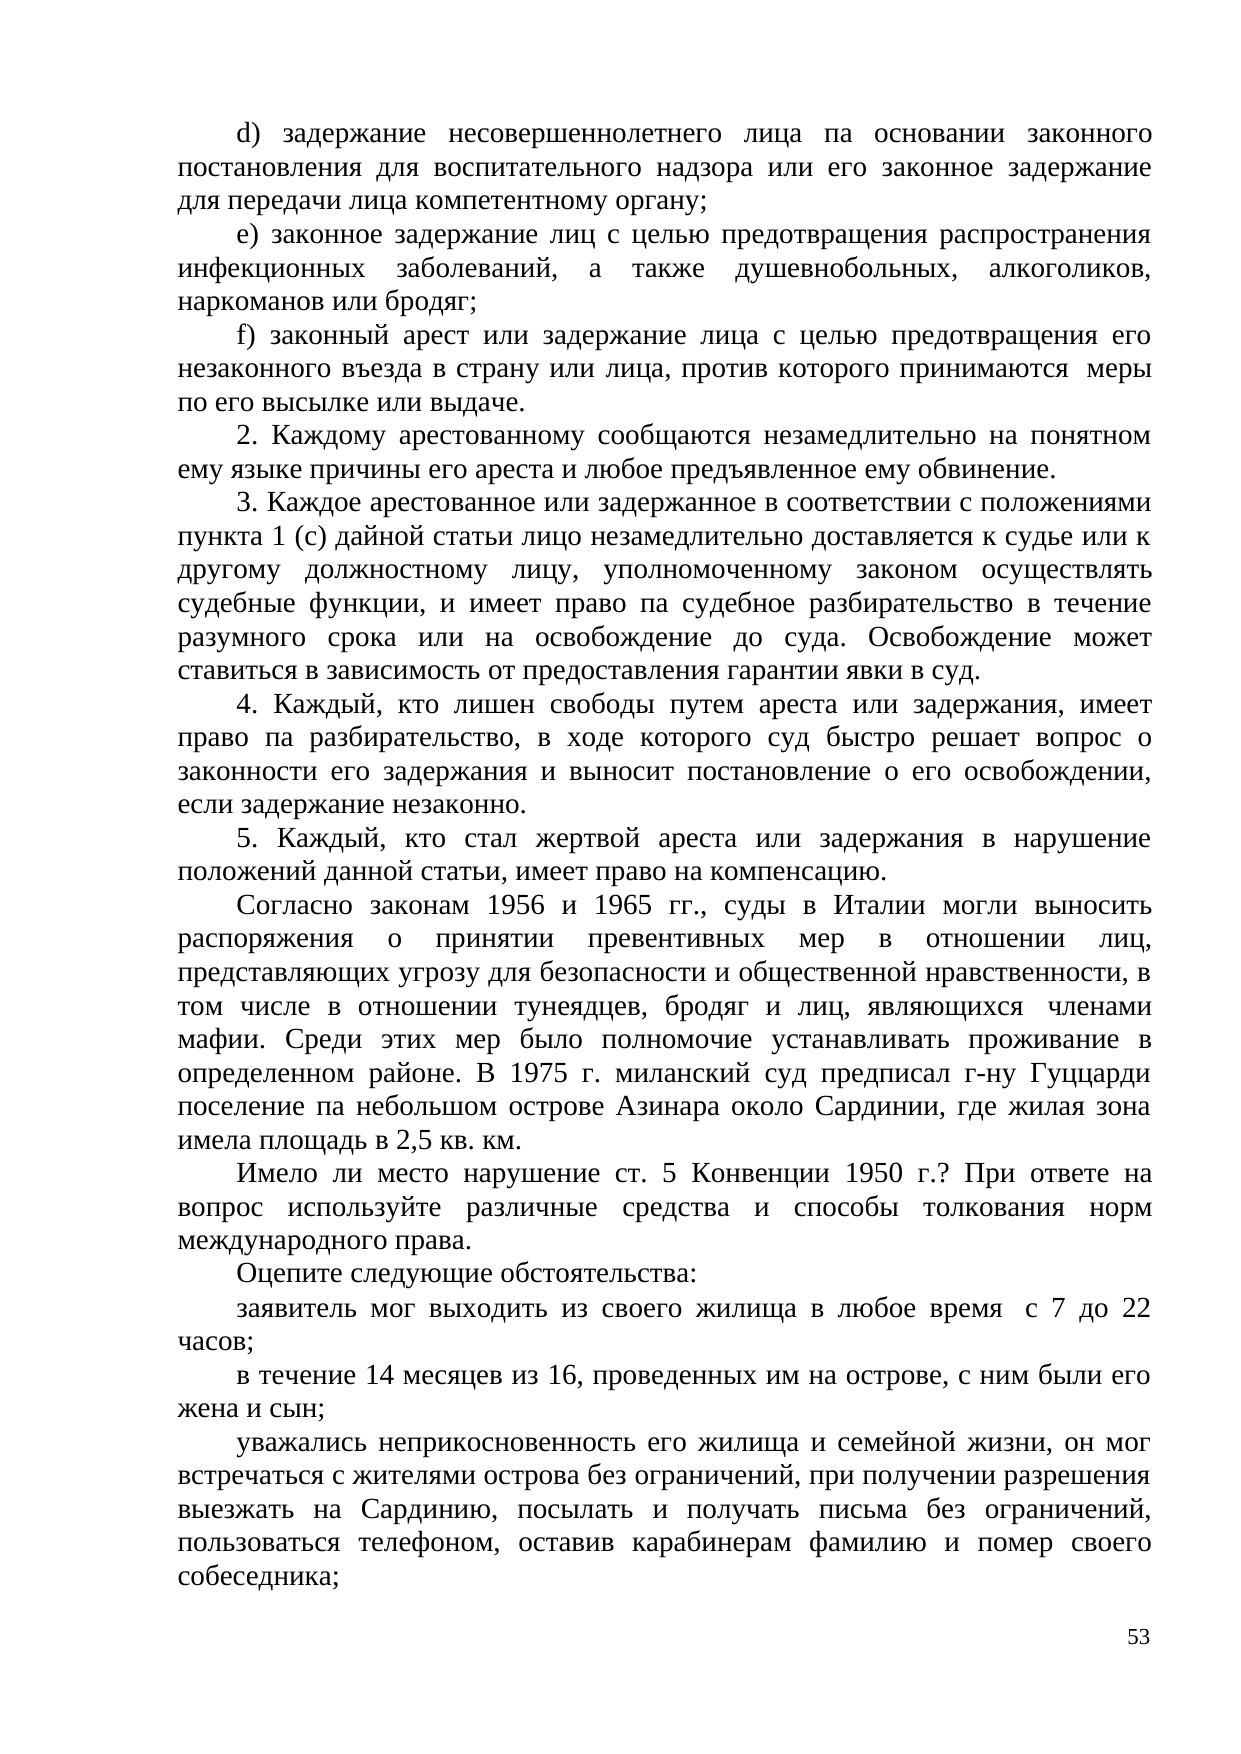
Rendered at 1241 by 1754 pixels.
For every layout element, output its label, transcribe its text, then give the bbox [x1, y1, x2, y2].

list Каждому арестованному сообщаются незамедлительно на понятном ему языке причины его ареста и любое предъявленное ему обвинение. [177, 417, 1152, 484]
list Каждый, кто стал жертвой ареста или задержания в нарушение положений данной статьи, имеет право на компенсацию. [177, 820, 1152, 887]
list Каждое арестованное или задержанное в соответствии с положениями пункта 1 (с) дайной статьи лицо незамедлительно доставляется к судье или к другому должностному лицу, уполномоченному законом осуществлять судебные функции, и имеет право па судебное разбирательство в течение разумного срока или на освобождение до суда. Освобождение может ставиться в зависимость от предоставления гарантии явки в суд. [177, 484, 1152, 686]
text Согласно законам 1956 и 1965 гг., суды в Италии могли выносить распоряжения о принятии превентивных мер в отношении лиц, представляющих угрозу для безопасности и общественной нравственности, в том числе в отношении тунеядцев, бродяг и лиц, являющихся членами мафии. Среди этих мер было полномочие устанавливать проживание в определенном районе. В 1975 г. миланский суд предписал г-ну Гуццарди поселение па небольшом острове Азинара около Сардинии, где жилая зона имела площадь в 2,5 кв. км. [177, 887, 1152, 1155]
list задержание несовершеннолетнего лица па основании законного постановления для воспитательного надзора или его законное задержание для передачи лица компетентному органу; [177, 115, 1152, 216]
text уважались неприкосновенность его жилища и семейной жизни, он мог встречаться с жителями острова без ограничений, при получении разрешения выезжать на Сардинию, посылать и получать письма без ограничений, пользоваться телефоном, оставив карабинерам фамилию и помер своего собеседника; [177, 1424, 1152, 1592]
list Каждый, кто лишен свободы путем ареста или задержания, имеет право па разбирательство, в ходе которого суд быстро решает вопрос о законности его задержания и выносит постановление о его освобождении, если задержание незаконно. [177, 686, 1152, 820]
text в течение 14 месяцев из 16, проведенных им на острове, с ним были его жена и сын; [177, 1357, 1152, 1424]
list законное задержание лиц с целью предотвращения распространения инфекционных заболеваний, а также душевнобольных, алкоголиков, наркоманов или бродяг; [177, 216, 1152, 317]
text Оцепите следующие обстоятельства: [236, 1256, 1182, 1290]
text заявитель мог выходить из своего жилища в любое время с 7 до 22 часов; [177, 1290, 1151, 1357]
text Имело ли место нарушение ст. 5 Конвенции 1950 г.? При ответе на вопрос используйте различные средства и способы толкования норм международного права. [177, 1155, 1152, 1256]
list законный арест или задержание лица с целью предотвращения его незаконного въезда в страну или лица, против которого принимаются меры по его высылке или выдаче. [177, 317, 1152, 417]
